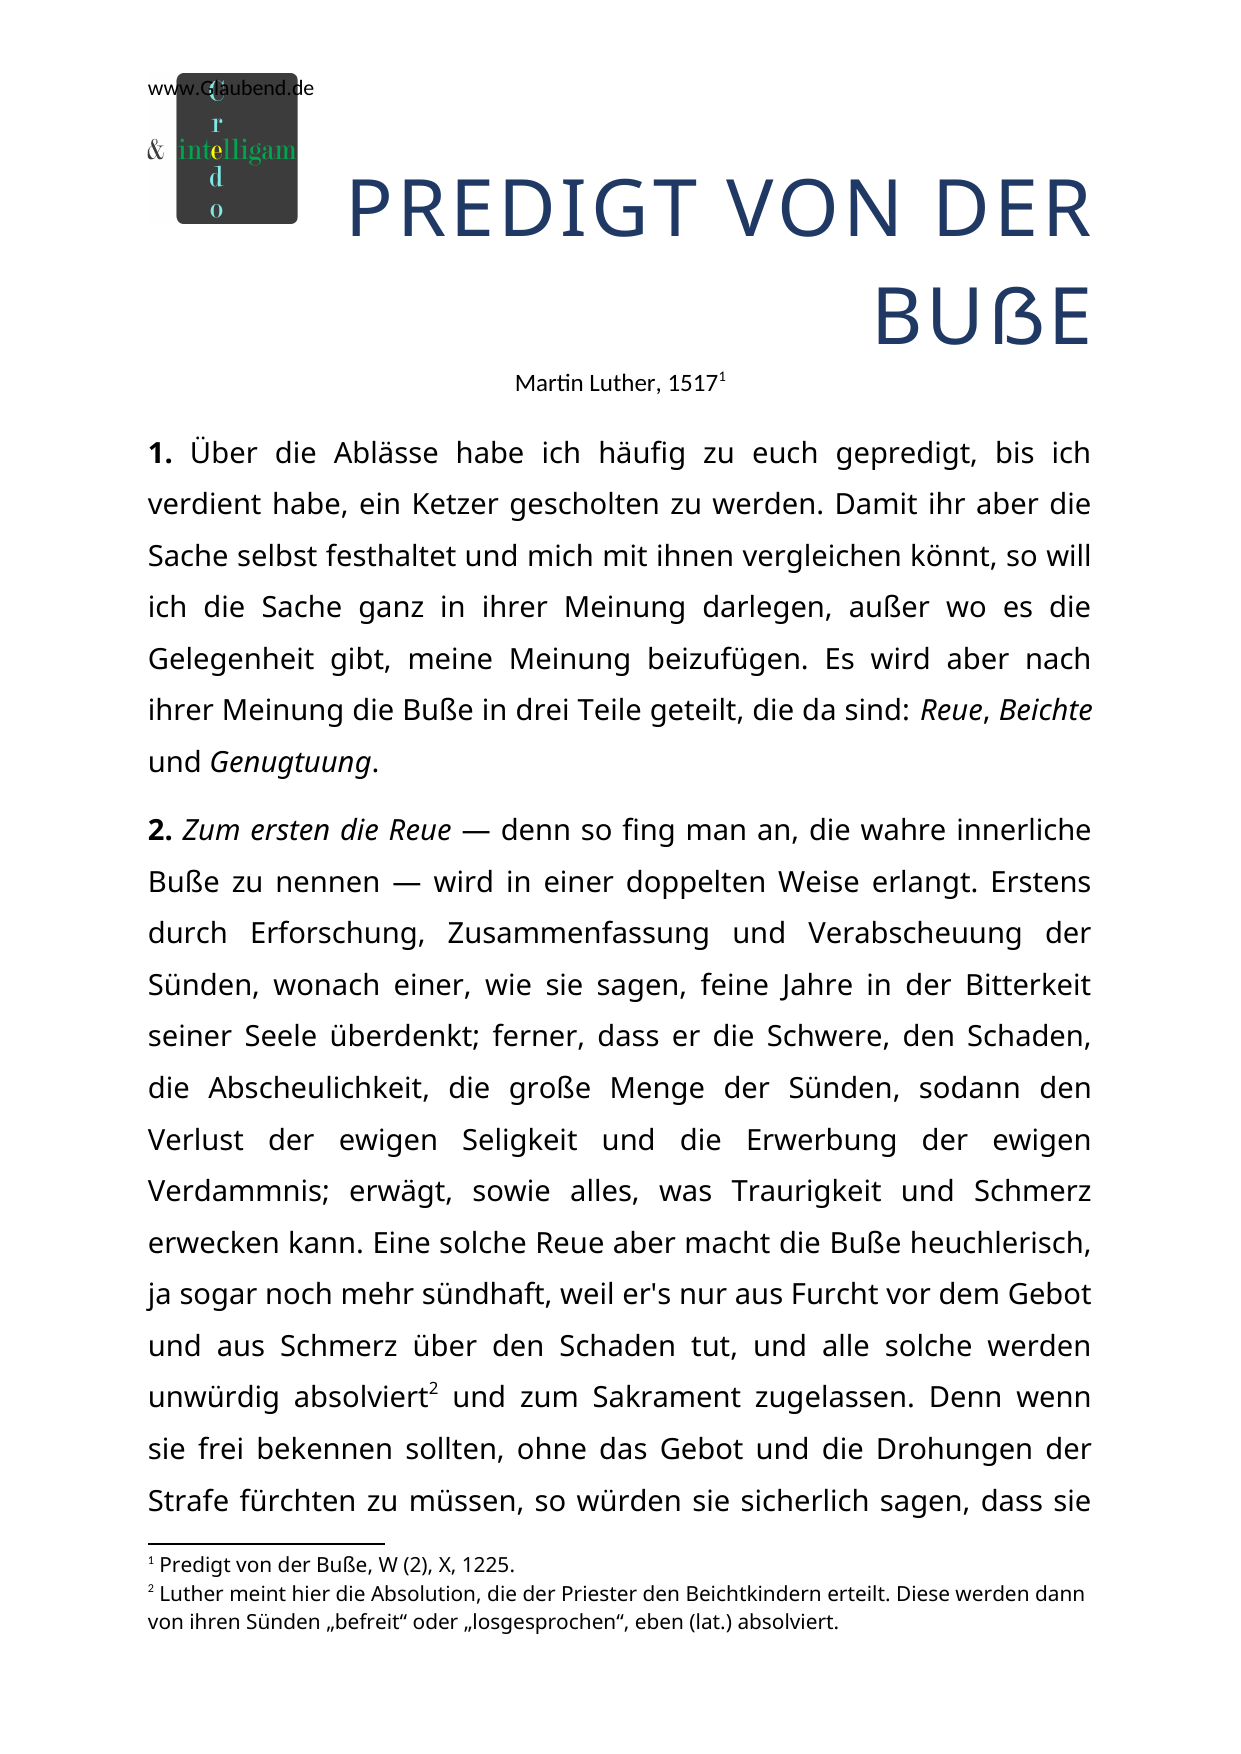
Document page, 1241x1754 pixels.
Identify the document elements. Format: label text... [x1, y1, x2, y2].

subtitle Martin Luther, 1517 [148, 367, 1093, 398]
picture [147, 73, 298, 224]
text 1. Über die Ablässe habe ich häufig zu euch gepredigt, bis ich verdient habe, ein Ketzer gescholten zu werden. Damit ihr aber die Sache selbst festhaltet und mich mit ihnen vergleichen könnt, so will ich die Sache ganz in ihrer Meinung darlegen, außer wo es die Gelegenheit gibt, meine Meinung beizufügen. Es wird aber nach ihrer Meinung die Buße in drei Teile geteilt, die da sind: Reue, Beichte und Genugtuung. [148, 432, 1093, 781]
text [148, 809, 1093, 1519]
title Predigt von der Buße [148, 152, 1093, 367]
